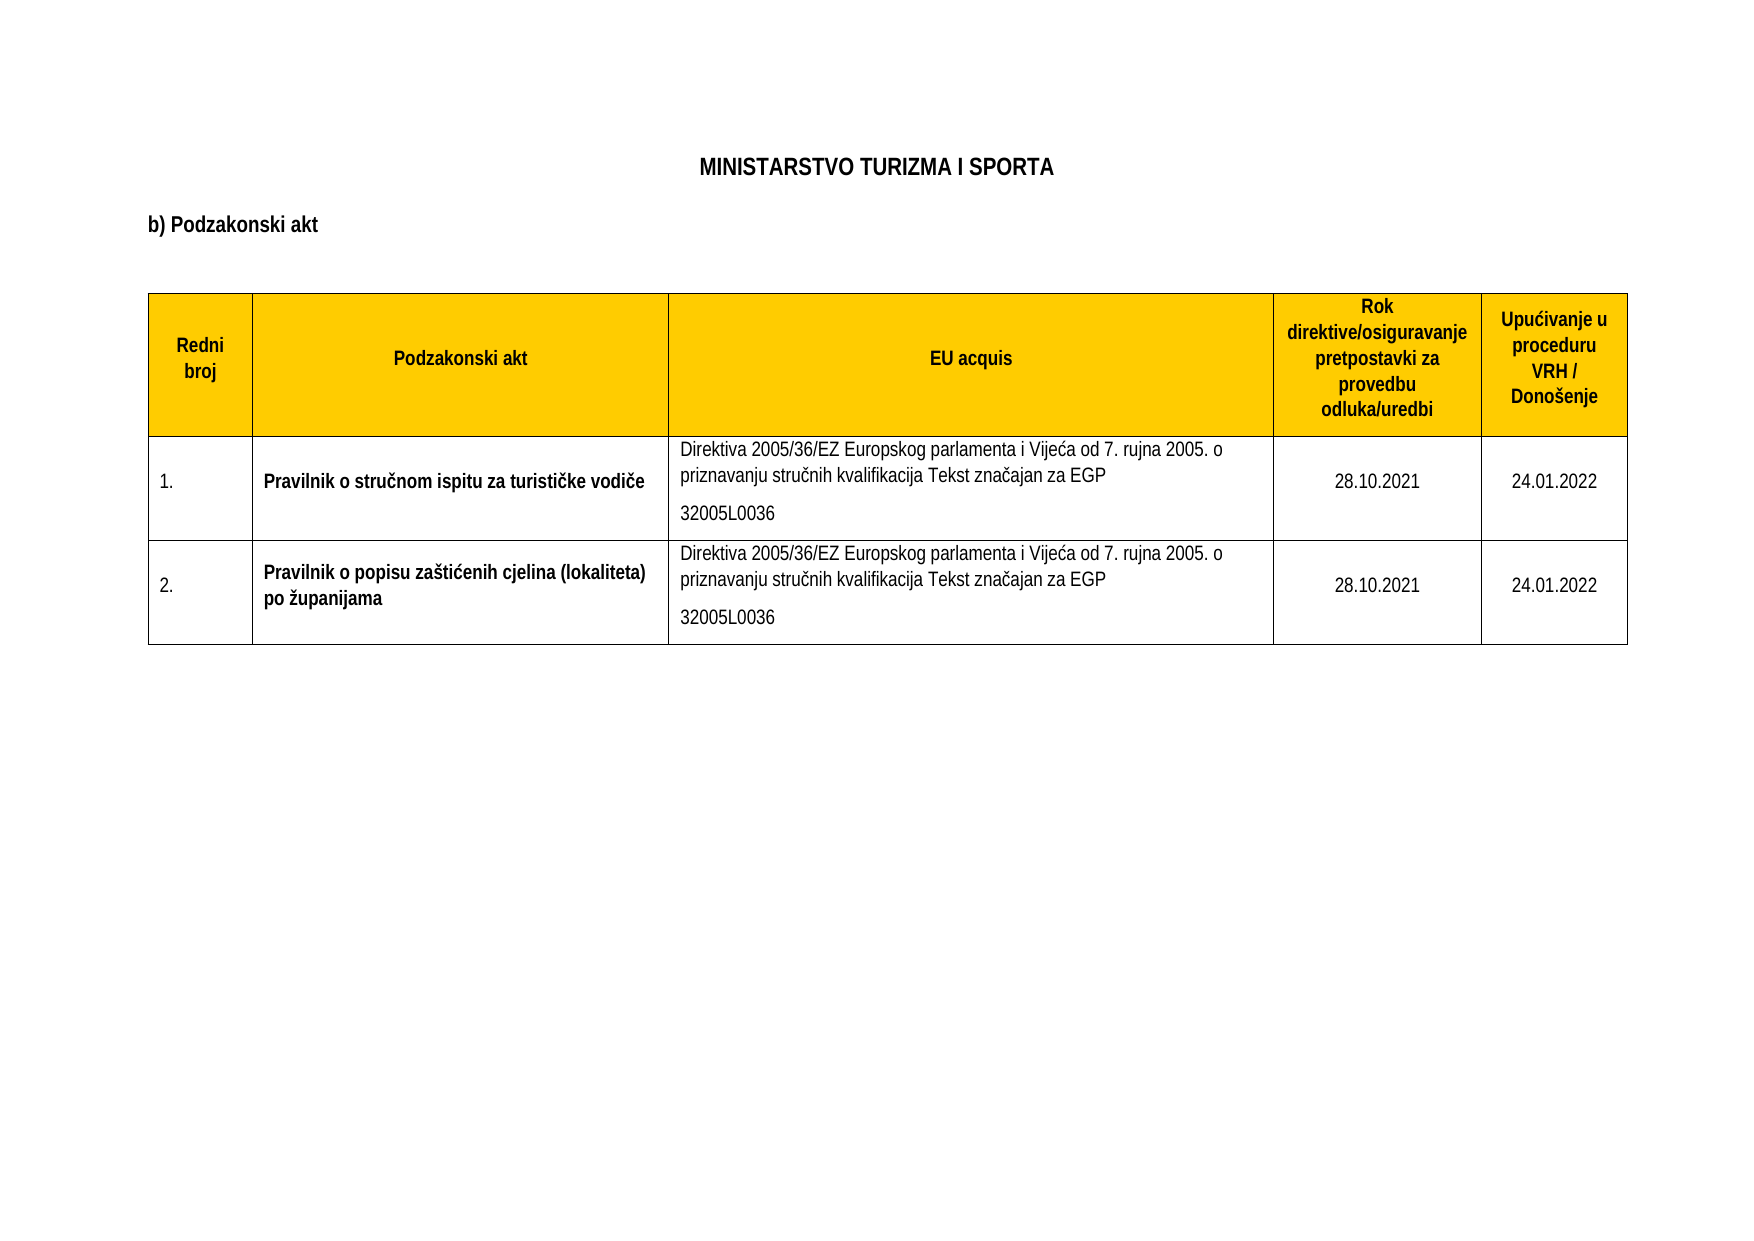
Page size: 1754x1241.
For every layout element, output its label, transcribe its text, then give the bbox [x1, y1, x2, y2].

table_cell 28.10.2021 [1274, 541, 1481, 643]
table_cell Direktiva 2005/36/EZ Europskog parlamenta i Vijeća od 7. rujna 2005. o priznavanju stručnih kvalifikacija Tekst značajan za EGP 32005L0036 [669, 541, 1273, 643]
table_cell 1. [149, 437, 252, 540]
table_cell 24.01.2022 [1482, 437, 1627, 540]
table_cell Pravilnik o popisu zaštićenih cjelina (lokaliteta) po županijama [253, 541, 668, 643]
table_header EU acquis [669, 294, 1273, 436]
subtitle MINISTARSTVO TURIZMA I SPORTA [148, 152, 1606, 180]
table_cell 2. [149, 541, 252, 643]
table_header Rok direktive/osiguravanje pretpostavki za provedbu odluka/uredbi [1274, 294, 1481, 436]
table_cell Direktiva 2005/36/EZ Europskog parlamenta i Vijeća od 7. rujna 2005. o priznavanju stručnih kvalifikacija Tekst značajan za EGP 32005L0036 [669, 437, 1273, 540]
table_header Redni broj [149, 294, 252, 436]
table_cell 24.01.2022 [1482, 541, 1627, 643]
table_cell Pravilnik o stručnom ispitu za turističke vodiče [253, 437, 668, 540]
table_header Upućivanje u proceduru VRH / Donošenje [1482, 294, 1627, 436]
text b) Podzakonski akt [148, 183, 1606, 237]
table_header Podzakonski akt [253, 294, 668, 436]
table_cell 28.10.2021 [1274, 437, 1481, 540]
